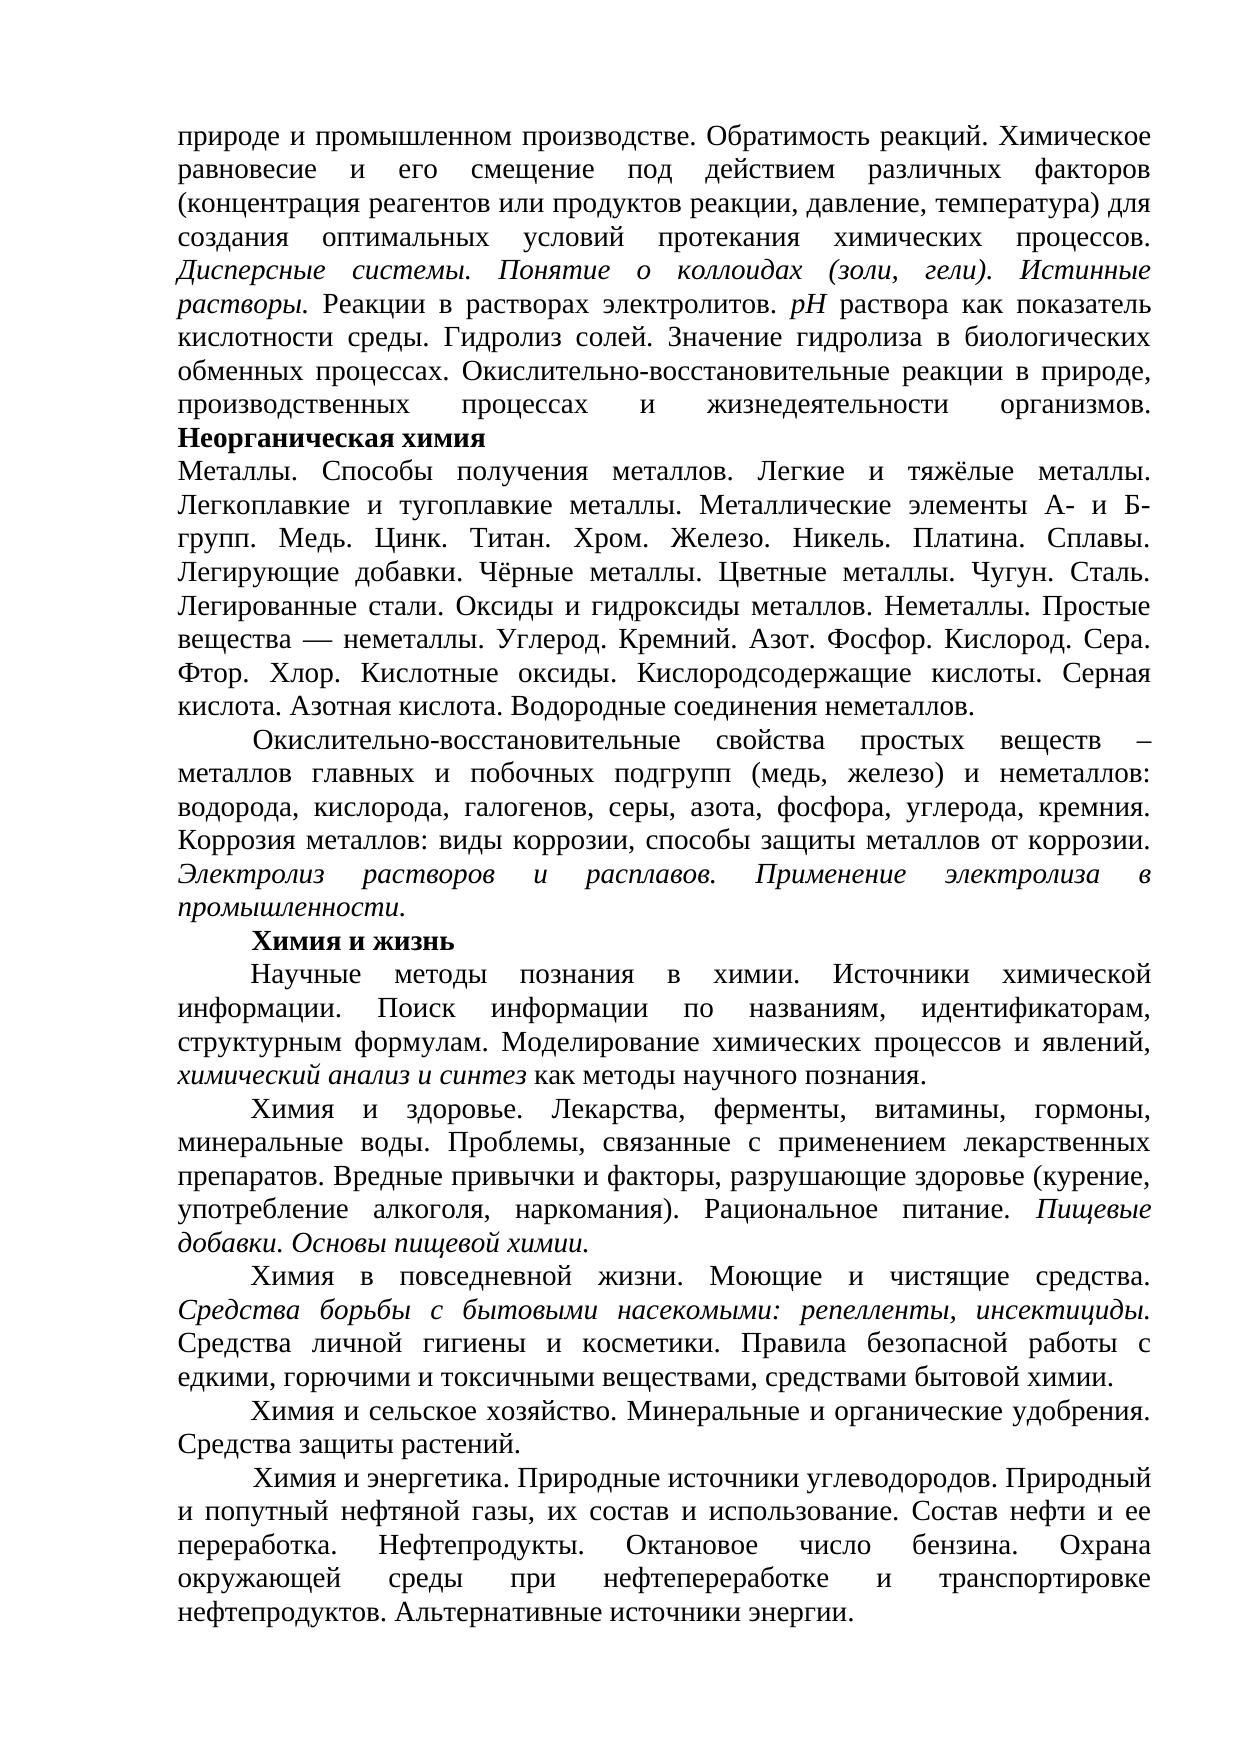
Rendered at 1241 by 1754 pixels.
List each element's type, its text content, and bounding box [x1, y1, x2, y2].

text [177, 118, 1152, 453]
text Химия и сельское хозяйство. Минеральные и органические удобрения. Средства защиты растений. [177, 1393, 1152, 1460]
text Химия и здоровье. Лекарства, ферменты, витамины, гормоны, минеральные воды. Проблемы, связанные с применением лекарственных препаратов. Вредные привычки и факторы, разрушающие здоровье (курение, употребление алкоголя, наркомания). Рациональное питание. Пищевые добавки. Основы пищевой химии. [177, 1091, 1152, 1258]
text Научные методы познания в химии. Источники химической информации. Поиск информации по названиям, идентификаторам, структурным формулам. Моделирование химических процессов и явлений, химический анализ и синтез как методы научного познания. [177, 957, 1152, 1091]
text Химия в повседневной жизни. Моющие и чистящие средства. Средства борьбы с бытовыми насекомыми: репелленты, инсектициды. Средства личной гигиены и косметики. Правила безопасной работы с едкими, горючими и токсичными веществами, средствами бытовой химии. [177, 1258, 1152, 1393]
text Металлы. Способы получения металлов. Легкие и тяжёлые металлы. Легкоплавкие и тугоплавкие металлы. Металлические элементы А- и Б-групп. Медь. Цинк. Титан. Хром. Железо. Никель. Платина. Сплавы. Легирующие добавки. Чёрные металлы. Цветные металлы. Чугун. Сталь. Легированные стали. Оксиды и гидроксиды металлов. Неметаллы. Простые вещества — неметаллы. Углерод. Кремний. Азот. Фосфор. Кислород. Сера. Фтор. Хлор. Кислотные оксиды. Кислородсодержащие кислоты. Серная кислота. Азотная кислота. Водородные соединения неметаллов. [177, 453, 1152, 722]
text Химия и жизнь [177, 923, 1152, 957]
text Химия и энергетика. Природные источники углеводородов. Природный и попутный нефтяной газы, их состав и использование. Состав нефти и ее переработка. Нефтепродукты. Октановое число бензина. Охрана окружающей среды при нефтепереработке и транспортировке нефтепродуктов. Альтернативные источники энергии. [177, 1460, 1152, 1627]
text Окислительно-восстановительные свойства простых веществ – металлов главных и побочных подгрупп (медь, железо) и неметаллов: водорода, кислорода, галогенов, серы, азота, фосфора, углерода, кремния. Коррозия металлов: виды коррозии, способы защиты металлов от коррозии. Электролиз растворов и расплавов. Применение электролиза в промышленности. [177, 722, 1152, 923]
